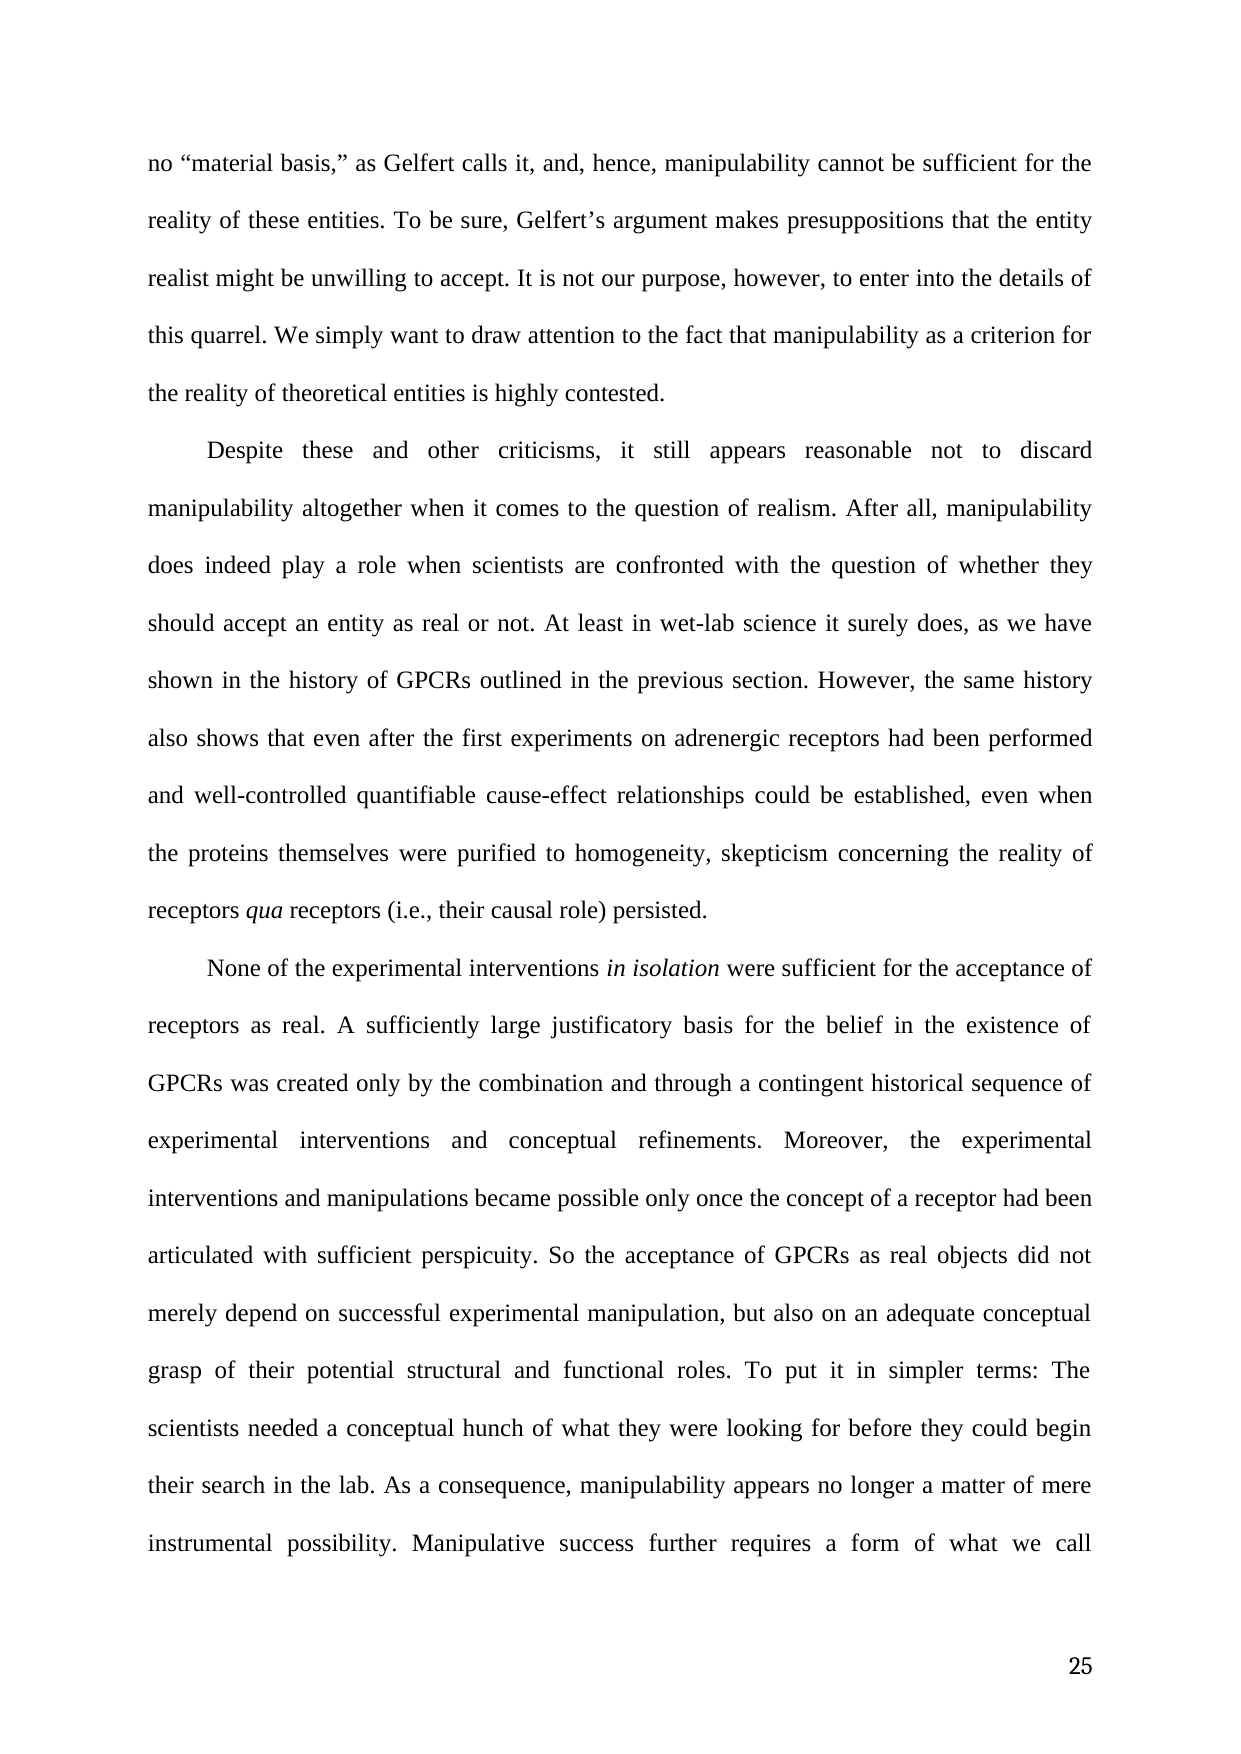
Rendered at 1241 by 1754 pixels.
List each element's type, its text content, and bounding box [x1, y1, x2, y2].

text Despite these and other criticisms, it still appears reasonable not to discard manipulability altogether when it comes to the question of realism. After all, manipulability does indeed play a role when scientists are confronted with the question of whether they should accept an entity as real or not. At least in wet-lab science it surely does, as we have shown in the history of GPCRs outlined in the previous section. However, the same history also shows that even after the first experiments on adrenergic receptors had been performed and well-controlled quantifiable cause-effect relationships could be established, even when the proteins themselves were purified to homogeneity, skepticism concerning the reality of receptors qua receptors (i.e., their causal role) persisted. [148, 435, 1093, 924]
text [148, 953, 1093, 1556]
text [148, 148, 1093, 406]
